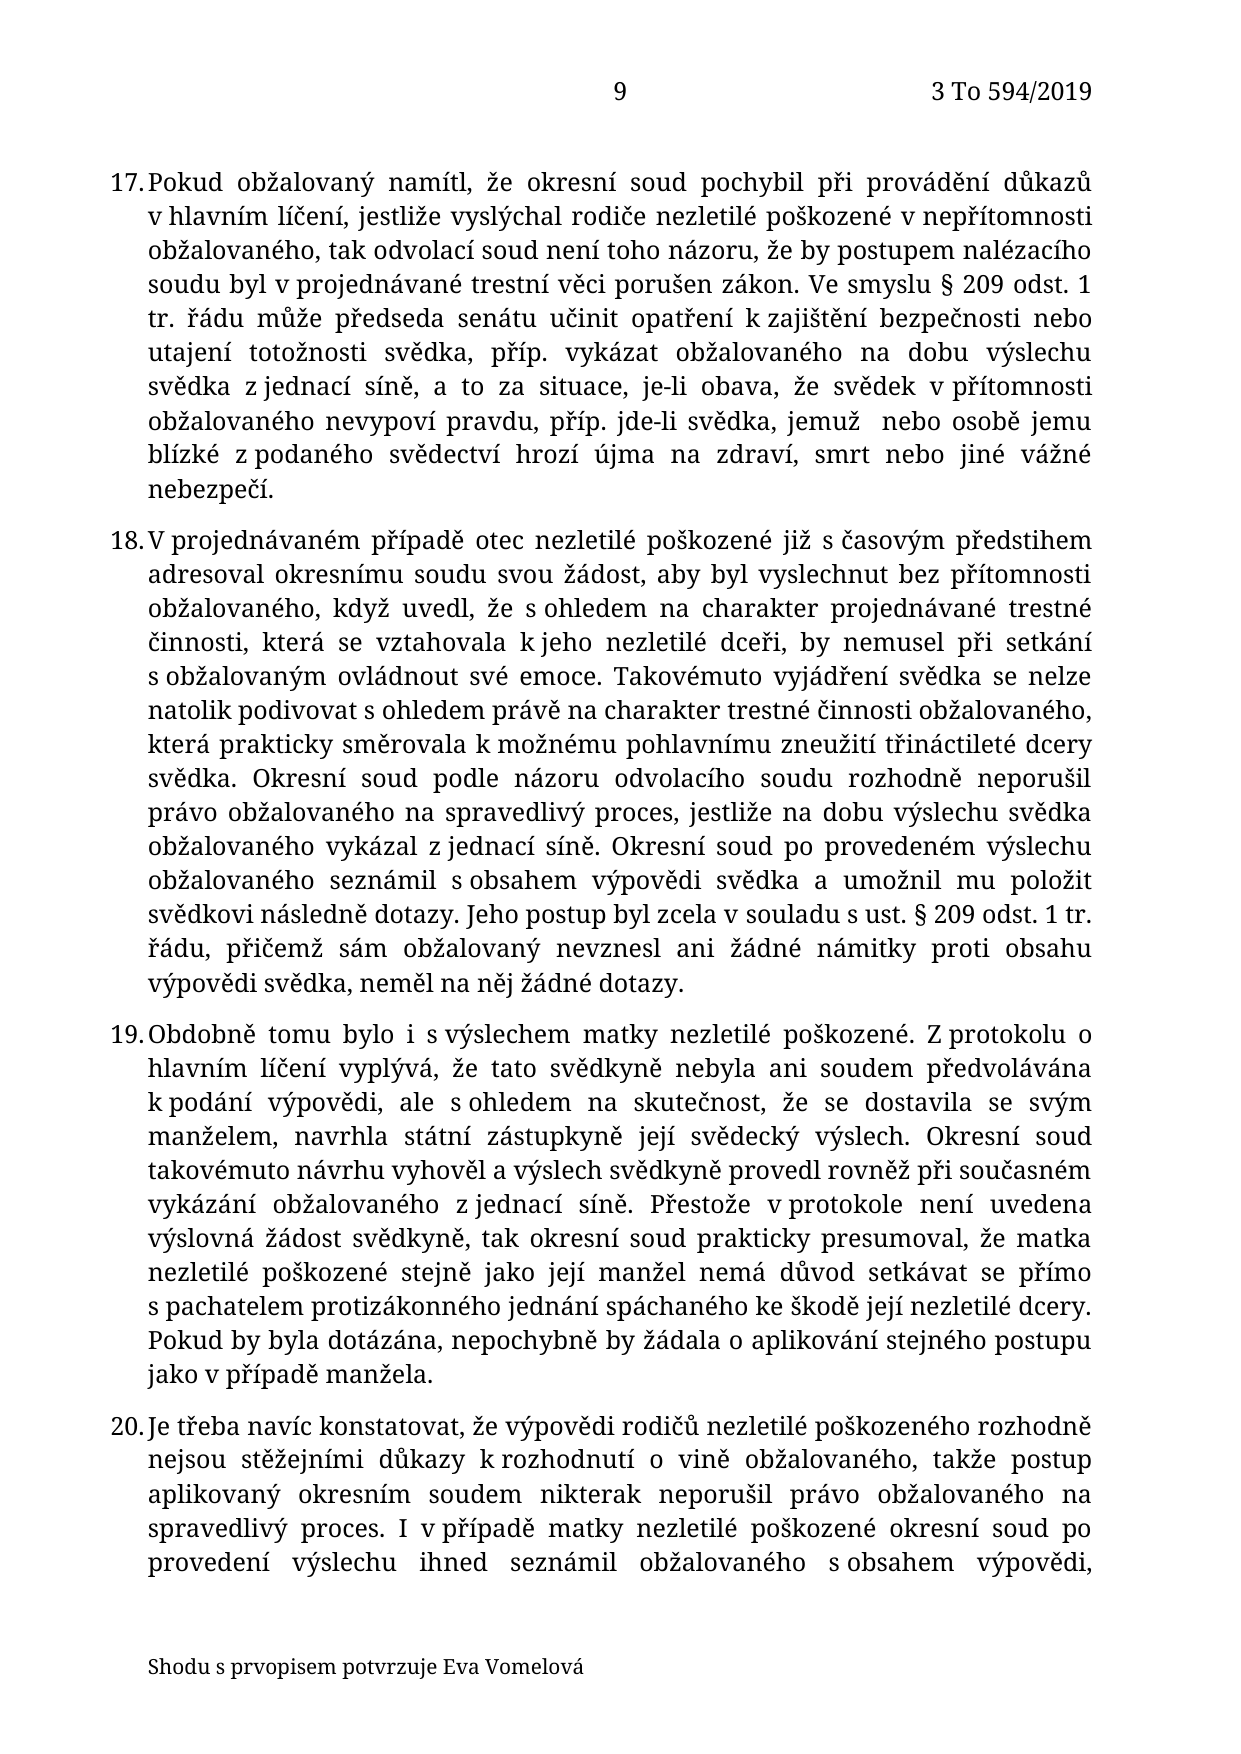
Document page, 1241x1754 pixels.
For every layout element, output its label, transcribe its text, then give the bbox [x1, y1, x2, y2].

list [110, 1408, 1093, 1578]
list Pokud obžalovaný namítl, že okresní soud pochybil při provádění důkazů v hlavním líčení, jestliže vyslýchal rodiče nezletilé poškozené v nepřítomnosti obžalovaného, tak odvolací soud není toho názoru, že by postupem nalézacího soudu byl v projednávané trestní věci porušen zákon. Ve smyslu § 209 odst. 1 tr. řádu může předseda senátu učinit opatření k zajištění bezpečnosti nebo utajení totožnosti svědka, příp. vykázat obžalovaného na dobu výslechu svědka z jednací síně, a to za situace, je-li obava, že svědek v přítomnosti obžalovaného nevypoví pravdu, příp. jde-li svědka, jemuž nebo osobě jemu blízké z podaného svědectví hrozí újma na zdraví, smrt nebo jiné vážné nebezpečí. [110, 165, 1093, 505]
list V projednávaném případě otec nezletilé poškozené již s časovým předstihem adresoval okresnímu soudu svou žádost, aby byl vyslechnut bez přítomnosti obžalovaného, když uvedl, že s ohledem na charakter projednávané trestné činnosti, která se vztahovala k jeho nezletilé dceři, by nemusel při setkání s obžalovaným ovládnout své emoce. Takovémuto vyjádření svědka se nelze natolik podivovat s ohledem právě na charakter trestné činnosti obžalovaného, která prakticky směrovala k možnému pohlavnímu zneužití třináctileté dcery svědka. Okresní soud podle názoru odvolacího soudu rozhodně neporušil právo obžalovaného na spravedlivý proces, jestliže na dobu výslechu svědka obžalovaného vykázal z jednací síně. Okresní soud po provedeném výslechu obžalovaného seznámil s obsahem výpovědi svědka a umožnil mu položit svědkovi následně dotazy. Jeho postup byl zcela v souladu s ust. § 209 odst. 1 tr. řádu, přičemž sám obžalovaný nevznesl ani žádné námitky proti obsahu výpovědi svědka, neměl na něj žádné dotazy. [110, 522, 1093, 999]
list Obdobně tomu bylo i s výslechem matky nezletilé poškozené. Z protokolu o hlavním líčení vyplývá, že tato svědkyně nebyla ani soudem předvolávána k podání výpovědi, ale s ohledem na skutečnost, že se dostavila se svým manželem, navrhla státní zástupkyně její svědecký výslech. Okresní soud takovémuto návrhu vyhověl a výslech svědkyně provedl rovněž při současném vykázání obžalovaného z jednací síně. Přestože v protokole není uvedena výslovná žádost svědkyně, tak okresní soud prakticky presumoval, že matka nezletilé poškozené stejně jako její manžel nemá důvod setkávat se přímo s pachatelem protizákonného jednání spáchaného ke škodě její nezletilé dcery. Pokud by byla dotázána, nepochybně by žádala o aplikování stejného postupu jako v případě manžela. [110, 1016, 1093, 1391]
